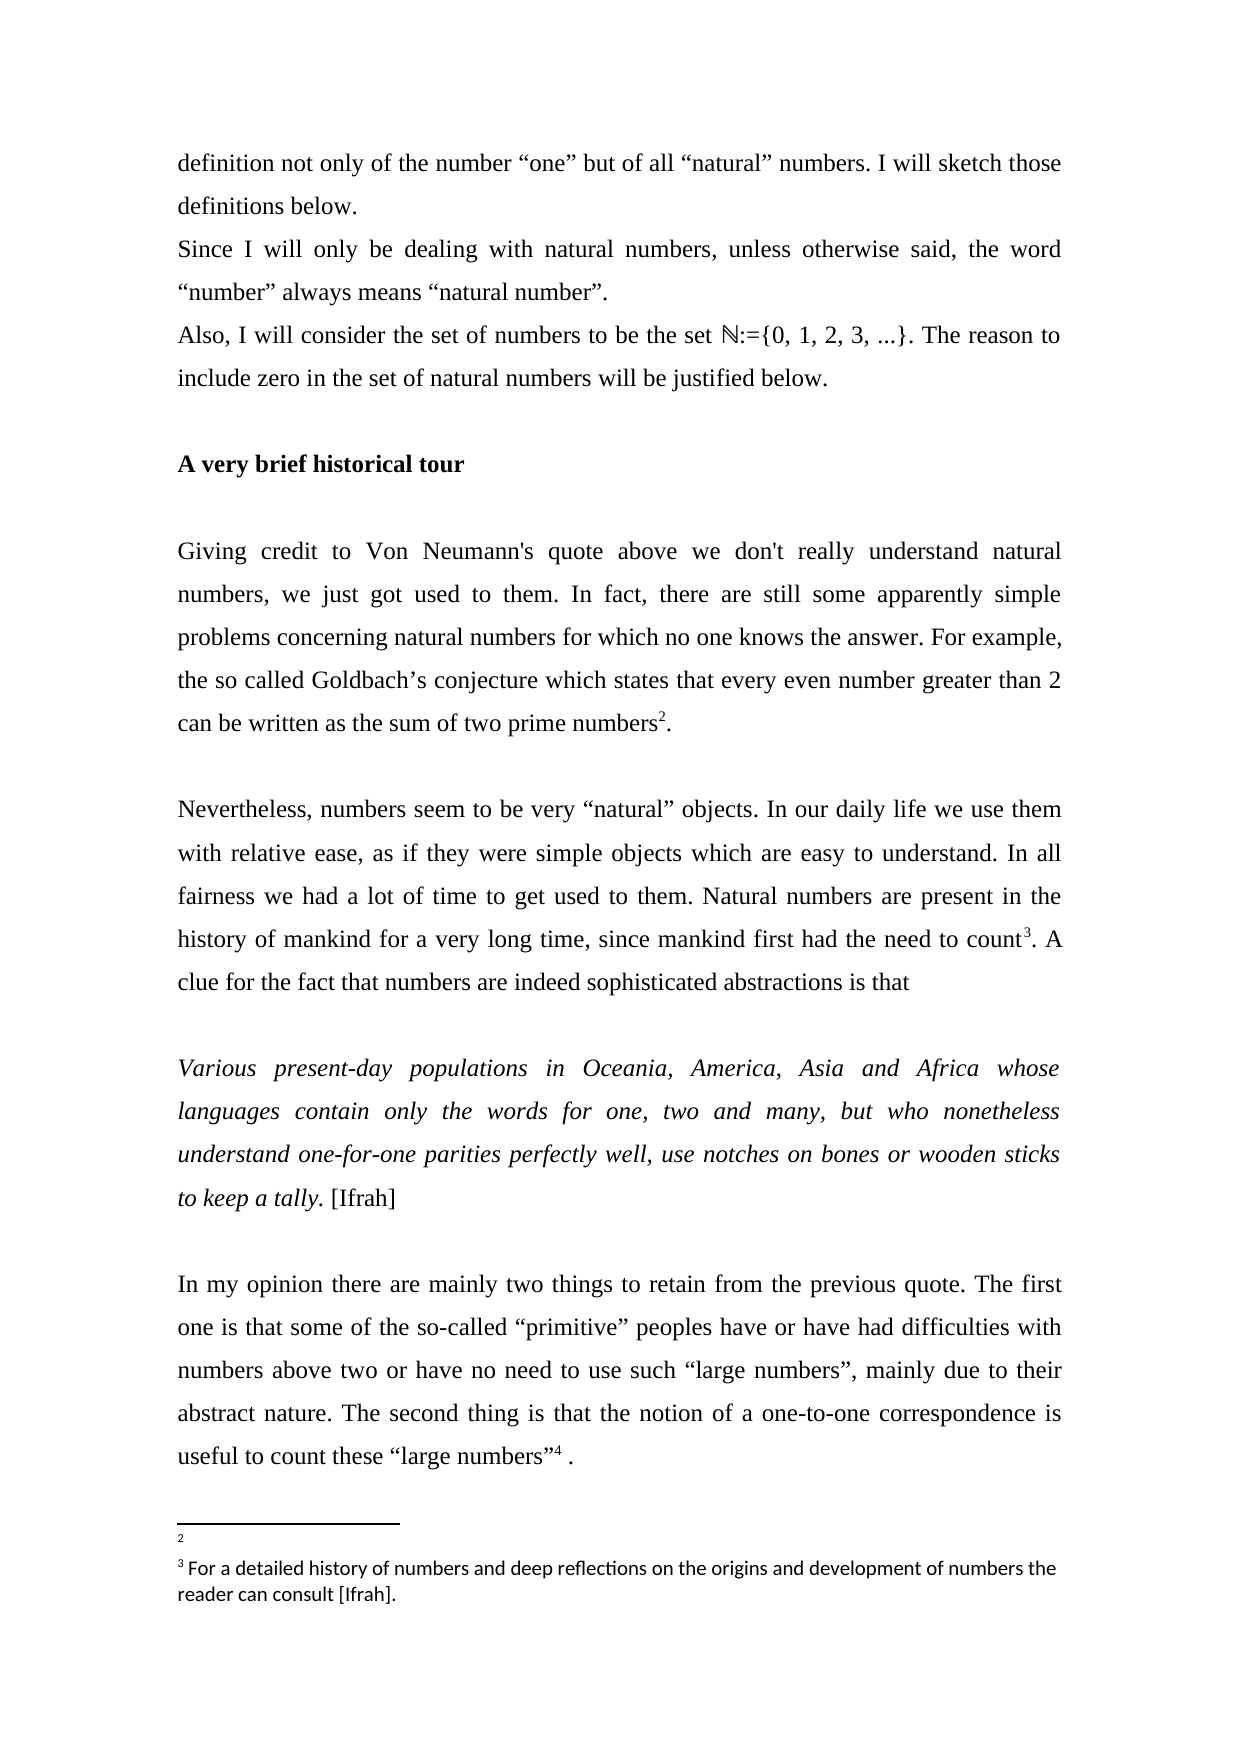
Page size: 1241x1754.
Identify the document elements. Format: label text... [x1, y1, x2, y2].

text Various present-day populations in Oceania, America, Asia and Africa whose languages contain only the words for one, two and many, but who nonetheless understand one-for-one parities perfectly well, use notches on bones or wooden sticks to keep a tally. [Ifrah] [177, 1053, 1063, 1211]
text Since I will only be dealing with natural numbers, unless otherwise said, the word “number” always means “natural number”. [177, 234, 1063, 306]
text Nevertheless, numbers seem to be very “natural” objects. In our daily life we use them with relative ease, as if they were simple objects which are easy to understand. In all fairness we had a lot of time to get used to them. Natural numbers are present in the history of mankind for a very long time, since mankind first had the need to count. A clue for the fact that numbers are indeed sophisticated abstractions is that [177, 794, 1063, 996]
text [177, 148, 1063, 219]
text Also, I will consider the set of numbers to be the set ℕ:={0, 1, 2, 3, ...}. The reason to include zero in the set of natural numbers will be justified below. [177, 320, 1063, 392]
text A very brief historical tour [177, 449, 1063, 478]
text In my opinion there are mainly two things to retain from the previous quote. The first one is that some of the so-called “primitive” peoples have or have had difficulties with numbers above two or have no need to use such “large numbers”, mainly due to their abstract nature. The second thing is that the notion of a one-to-one correspondence is useful to count these “large numbers” . [177, 1269, 1063, 1470]
text Giving credit to Von Neumann's quote above we don't really understand natural numbers, we just got used to them. In fact, there are still some apparently simple problems concerning natural numbers for which no one knows the answer. For example, the so called Goldbach’s conjecture which states that every even number greater than 2 can be written as the sum of two prime numbers. [177, 536, 1063, 737]
